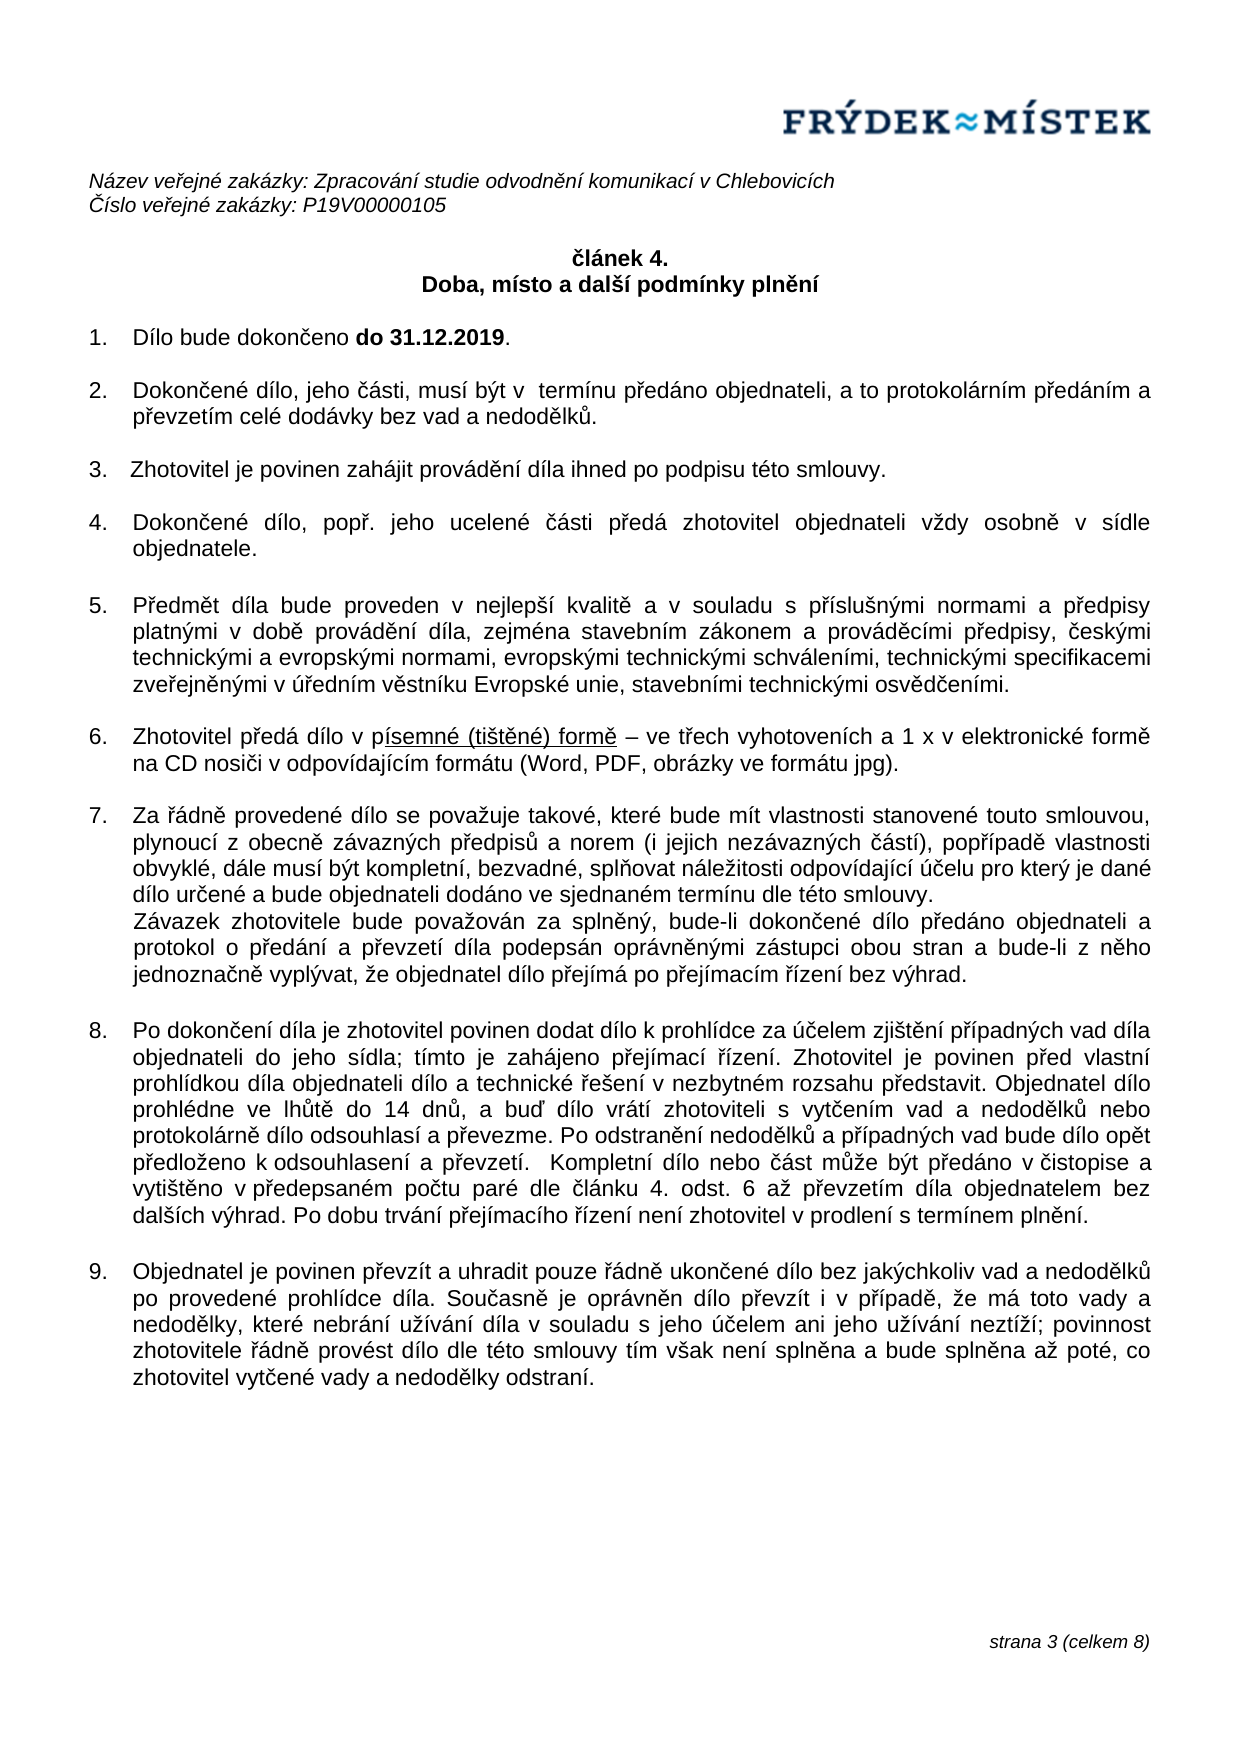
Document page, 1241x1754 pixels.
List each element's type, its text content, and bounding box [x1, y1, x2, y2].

text Závazek zhotovitele bude považován za splněný, bude-li dokončené dílo předáno objednateli a protokol o předání a převzetí díla podepsán oprávněnými zástupci obou stran a bude-li z něho jednoznačně vyplývat, že objednatel dílo přejímá po přejímacím řízení bez výhrad. [133, 908, 1152, 987]
picture [782, 73, 1152, 170]
text článek 4. [89, 245, 1152, 271]
list Po dokončení díla je zhotovitel povinen dodat dílo k prohlídce za účelem zjištění případných vad díla objednateli do jeho sídla; tímto je zahájeno přejímací řízení. Zhotovitel je povinen před vlastní prohlídkou díla objednateli dílo a technické řešení v nezbytném rozsahu představit. Objednatel dílo prohlédne ve lhůtě do 14 dnů, a buď dílo vrátí zhotoviteli s vytčením vad a nedodělků nebo protokolárně dílo odsouhlasí a převezme. Po odstranění nedodělků a případných vad bude dílo opět předloženo k odsouhlasení a převzetí. Kompletní dílo nebo část může být předáno v čistopise a vytištěno v předepsaném počtu paré dle článku 4. odst. 6 až převzetím díla objednatelem bez dalších výhrad. Po dobu trvání přejímacího řízení není zhotovitel v prodlení s termínem plnění. [89, 1017, 1152, 1228]
list Dokončené dílo, jeho části, musí být v termínu předáno objednateli, a to protokolárním předáním a převzetím celé dodávky bez vad a nedodělků. [89, 377, 1152, 429]
list Dokončené dílo, popř. jeho ucelené části předá zhotovitel objednateli vždy osobně v sídle objednatele. [89, 509, 1152, 561]
list Zhotovitel je povinen zahájit provádění díla ihned po podpisu této smlouvy. [89, 456, 1152, 482]
list Za řádně provedené dílo se považuje takové, které bude mít vlastnosti stanovené touto smlouvou, plynoucí z obecně závazných předpisů a norem (i jejich nezávazných částí), popřípadě vlastnosti obvyklé, dále musí být kompletní, bezvadné, splňovat náležitosti odpovídající účelu pro který je dané dílo určené a bude objednateli dodáno ve sjednaném termínu dle této smlouvy. [89, 802, 1152, 908]
list Předmět díla bude proveden v nejlepší kvalitě a v souladu s příslušnými normami a předpisy platnými v době provádění díla, zejména stavebním zákonem a prováděcími předpisy, českými technickými a evropskými normami, evropskými technickými schváleními, technickými specifikacemi zveřejněnými v úředním věstníku Evropské unie, stavebními technickými osvědčeními. [89, 592, 1152, 697]
list Objednatel je povinen převzít a uhradit pouze řádně ukončené dílo bez jakýchkoliv vad a nedodělků po provedené prohlídce díla. Současně je oprávněn dílo převzít i v případě, že má toto vady a nedodělky, které nebrání užívání díla v souladu s jeho účelem ani jeho užívání neztíží; povinnost zhotovitele řádně provést dílo dle této smlouvy tím však není splněna a bude splněna až poté, co zhotovitel vytčené vady a nedodělky odstraní. [89, 1258, 1152, 1390]
list Dílo bude dokončeno do 31.12.2019. [89, 324, 1152, 351]
text Doba, místo a další podmínky plnění [89, 271, 1152, 298]
list Zhotovitel předá dílo v písemné (tištěné) formě – ve třech vyhotoveních a 1 x v elektronické formě na CD nosiči v odpovídajícím formátu (Word, PDF, obrázky ve formátu jpg). [89, 723, 1152, 776]
